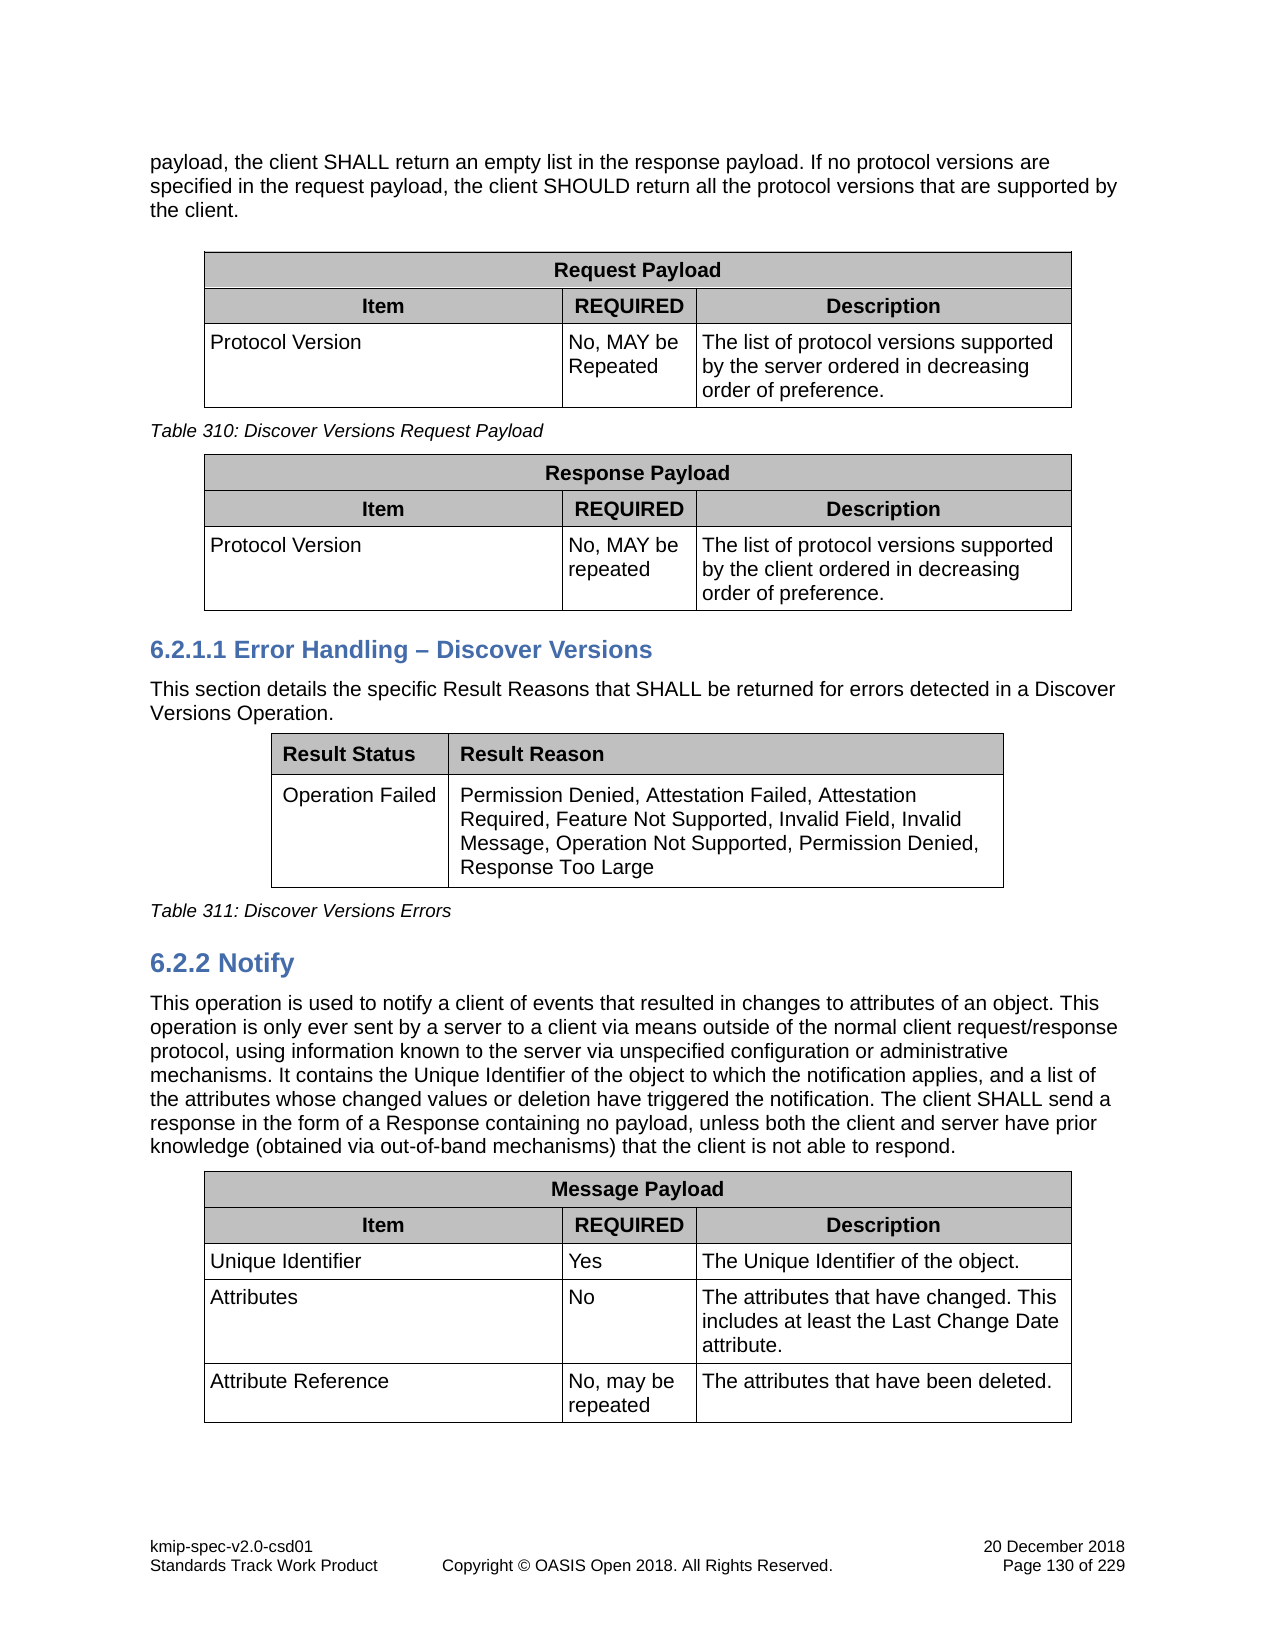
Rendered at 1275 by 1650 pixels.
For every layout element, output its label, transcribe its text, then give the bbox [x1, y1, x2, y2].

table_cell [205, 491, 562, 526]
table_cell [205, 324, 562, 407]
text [150, 150, 1125, 222]
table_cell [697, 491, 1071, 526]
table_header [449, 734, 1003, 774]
subtitle Error Handling – Discover Versions [150, 636, 1125, 664]
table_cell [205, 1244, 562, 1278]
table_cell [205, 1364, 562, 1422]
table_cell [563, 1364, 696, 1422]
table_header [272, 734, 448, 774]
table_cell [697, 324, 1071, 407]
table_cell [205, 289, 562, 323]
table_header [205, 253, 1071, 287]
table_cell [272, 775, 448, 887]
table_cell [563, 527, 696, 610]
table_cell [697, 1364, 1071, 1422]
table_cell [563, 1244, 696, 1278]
text This section details the specific Result Reasons that SHALL be returned for errors detected in a Discover Versions Operation. [150, 677, 1125, 725]
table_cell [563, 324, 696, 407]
text This operation is used to notify a client of events that resulted in changes to attributes of an object. This operation is only ever sent by a server to a client via means outside of the normal client request/response protocol, using information known to the server via unspecified configuration or administrative mechanisms. It contains the Unique Identifier of the object to which the notification applies, and a list of the attributes whose changed values or deletion have triggered the notification. The client SHALL send a response in the form of a Response containing no payload, unless both the client and server have prior knowledge (obtained via out-of-band mechanisms) that the client is not able to respond. [150, 991, 1125, 1158]
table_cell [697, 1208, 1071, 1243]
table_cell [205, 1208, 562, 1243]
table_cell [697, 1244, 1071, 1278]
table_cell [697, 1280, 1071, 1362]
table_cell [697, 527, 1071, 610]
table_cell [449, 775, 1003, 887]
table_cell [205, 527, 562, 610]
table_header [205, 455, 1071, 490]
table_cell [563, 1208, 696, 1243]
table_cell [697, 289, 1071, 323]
text Table 310: Discover Versions Request Payload [150, 420, 1125, 442]
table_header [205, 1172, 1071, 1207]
subtitle Notify [150, 947, 1125, 978]
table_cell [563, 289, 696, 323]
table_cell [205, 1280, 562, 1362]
text Table 311: Discover Versions Errors [150, 900, 1125, 922]
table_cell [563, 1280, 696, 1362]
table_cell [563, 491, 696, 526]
